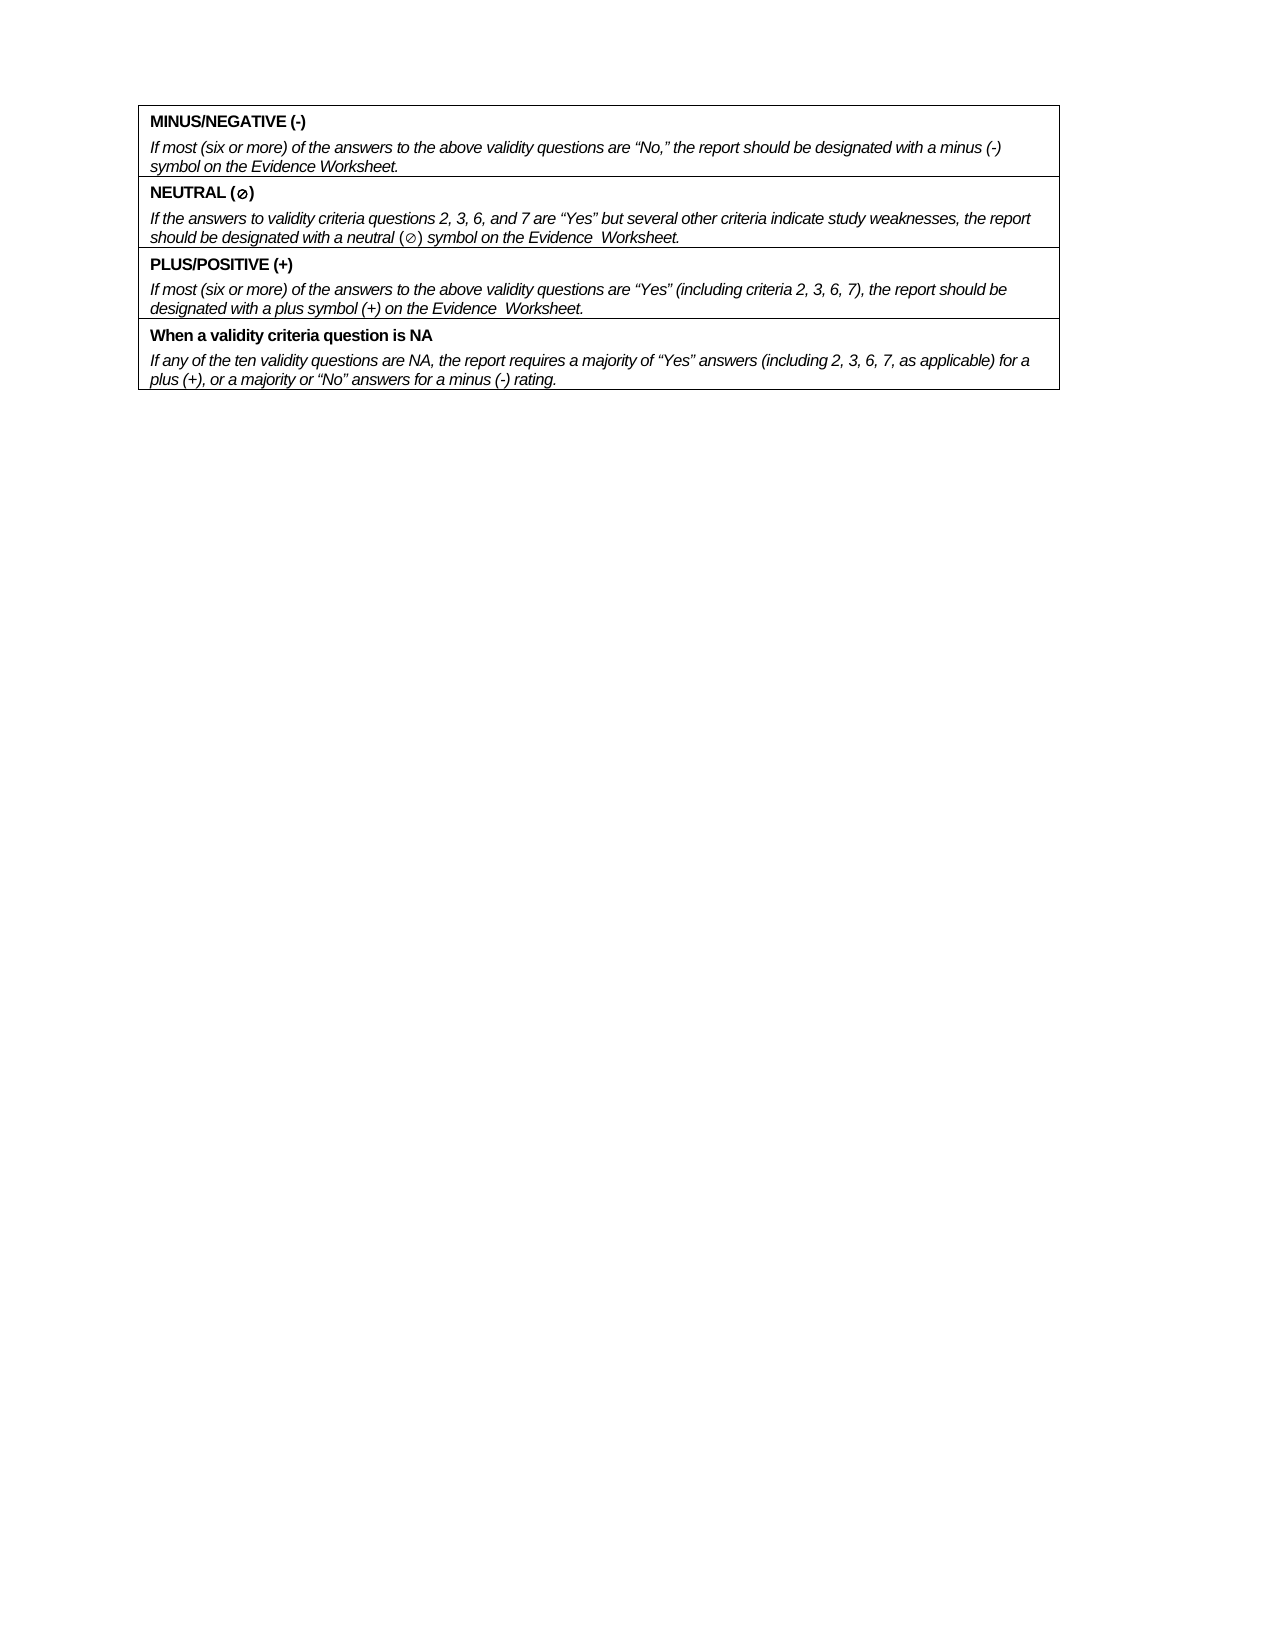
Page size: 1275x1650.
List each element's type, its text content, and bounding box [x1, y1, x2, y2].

table_cell MINUS/NEGATIVE (-) If most (six or more) of the answers to the above validity questions are “No,” the report should be designated with a minus (-) symbol on the Evidence Worksheet. [139, 106, 1059, 176]
table_cell When a validity criteria question is NA If any of the ten validity questions are NA, the report requires a majority of “Yes” answers (including 2, 3, 6, 7, as applicable) for a plus (+), or a majority or “No” answers for a minus (-) rating. [139, 319, 1059, 389]
table_cell /POSITIVE (+) If most (six or more) of the answers to the above validity questions are “Yes” (including criteria 2, 3, 6, 7), the report should be designated with a plus symbol (+) on the Evidence Worksheet. [139, 248, 1059, 318]
table_cell NEUTRAL () If the answers to validity criteria questions 2, 3, 6, and 7 are “Yes” but several other criteria indicate study weaknesses, the report should be designated with a neutral () symbol on the Evidence Worksheet. [139, 177, 1059, 247]
